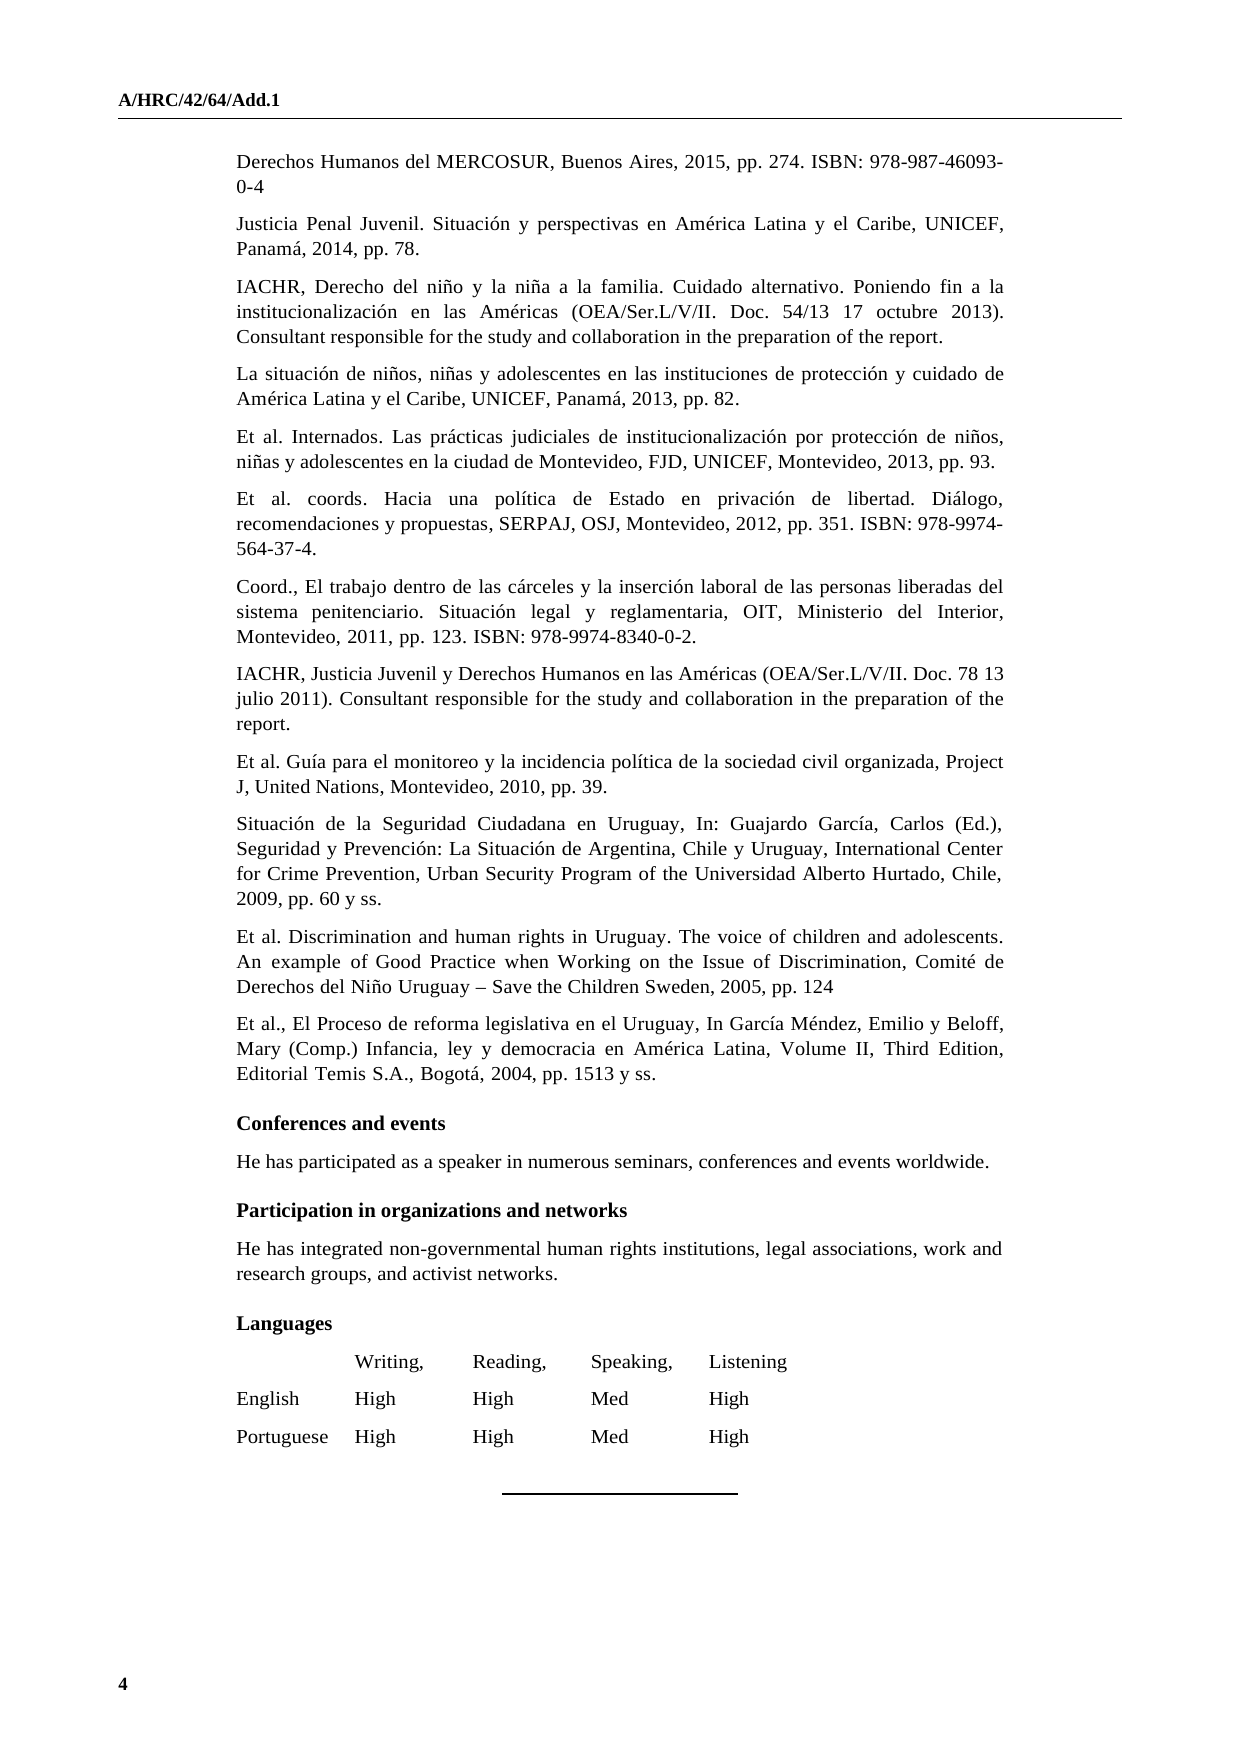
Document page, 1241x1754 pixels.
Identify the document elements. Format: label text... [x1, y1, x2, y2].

text Justicia Penal Juvenil. Situación y perspectivas en América Latina y el Caribe, UNICEF, Panamá, 2014, pp. 78. [236, 210, 1004, 260]
text Et al. Guía para el monitoreo y la incidencia política de la sociedad civil organizada, Project J, United Nations, Montevideo, 2010, pp. 39. [236, 748, 1004, 798]
text Situación de la Seguridad Ciudadana en Uruguay, In: Guajardo García, Carlos (Ed.), Seguridad y Prevención: La Situación de Argentina, Chile y Uruguay, International Center for Crime Prevention, Urban Security Program of the Universidad Alberto Hurtado, Chile, 2009, pp. 60 y ss. [236, 810, 1004, 910]
text IACHR, Justicia Juvenil y Derechos Humanos en las Américas (OEA/Ser.L/V/II. Doc. 78 13 julio 2011). Consultant responsible for the study and collaboration in the preparation of the report. [236, 660, 1004, 735]
text Languages [118, 1310, 1004, 1335]
text Et al. Discrimination and human rights in Uruguay. The voice of children and adolescents. An example of Good Practice when Working on the Issue of Discrimination, Comité de Derechos del Niño Uruguay – Save the Children Sweden, 2005, pp. 124 [236, 923, 1004, 998]
text Et al. Internados. Las prácticas judiciales de institucionalización por protección de niños, niñas y adolescentes en la ciudad de Montevideo, FJD, UNICEF, Montevideo, 2013, pp. 93. [236, 423, 1004, 473]
text Coord., El trabajo dentro de las cárceles y la inserción laboral de las personas liberadas del sistema penitenciario. Situación legal y reglamentaria, OIT, Ministerio del Interior, Montevideo, 2011, pp. 123. ISBN: 978-9974-8340-0-2. [236, 573, 1004, 648]
text Et al., El Proceso de reforma legislativa en el Uruguay, In García Méndez, Emilio y Beloff, Mary (Comp.) Infancia, ley y democracia en América Latina, Volume II, Third Edition, Editorial Temis S.A., Bogotá, 2004, pp. 1513 y ss. [236, 1010, 1004, 1085]
text La situación de niños, niñas y adolescentes en las instituciones de protección y cuidado de América Latina y el Caribe, UNICEF, Panamá, 2013, pp. 82. [236, 360, 1004, 410]
text IACHR, Derecho del niño y la niña a la familia. Cuidado alternativo. Poniendo fin a la institucionalización en las Américas (OEA/Ser.L/V/II. Doc. 54/13 17 octubre 2013). Consultant responsible for the study and collaboration in the preparation of the report. [236, 273, 1004, 348]
text English High High Med High [236, 1385, 1004, 1410]
text He has integrated non-governmental human rights institutions, legal associations, work and research groups, and activist networks. [236, 1235, 1004, 1285]
text Participation in organizations and networks [118, 1198, 1004, 1223]
text Et al. coords. Hacia una política de Estado en privación de libertad. Diálogo, recomendaciones y propuestas, SERPAJ, OSJ, Montevideo, 2012, pp. 351. ISBN: 978-9974-564-37-4. [236, 485, 1004, 560]
text Conferences and events [118, 1110, 1004, 1135]
text He has participated as a speaker in numerous seminars, conferences and events worldwide. [236, 1148, 1004, 1173]
text Portuguese High High Med High [236, 1423, 1004, 1448]
text Writing, Reading, Speaking, Listening [295, 1348, 1004, 1373]
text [236, 148, 1004, 198]
